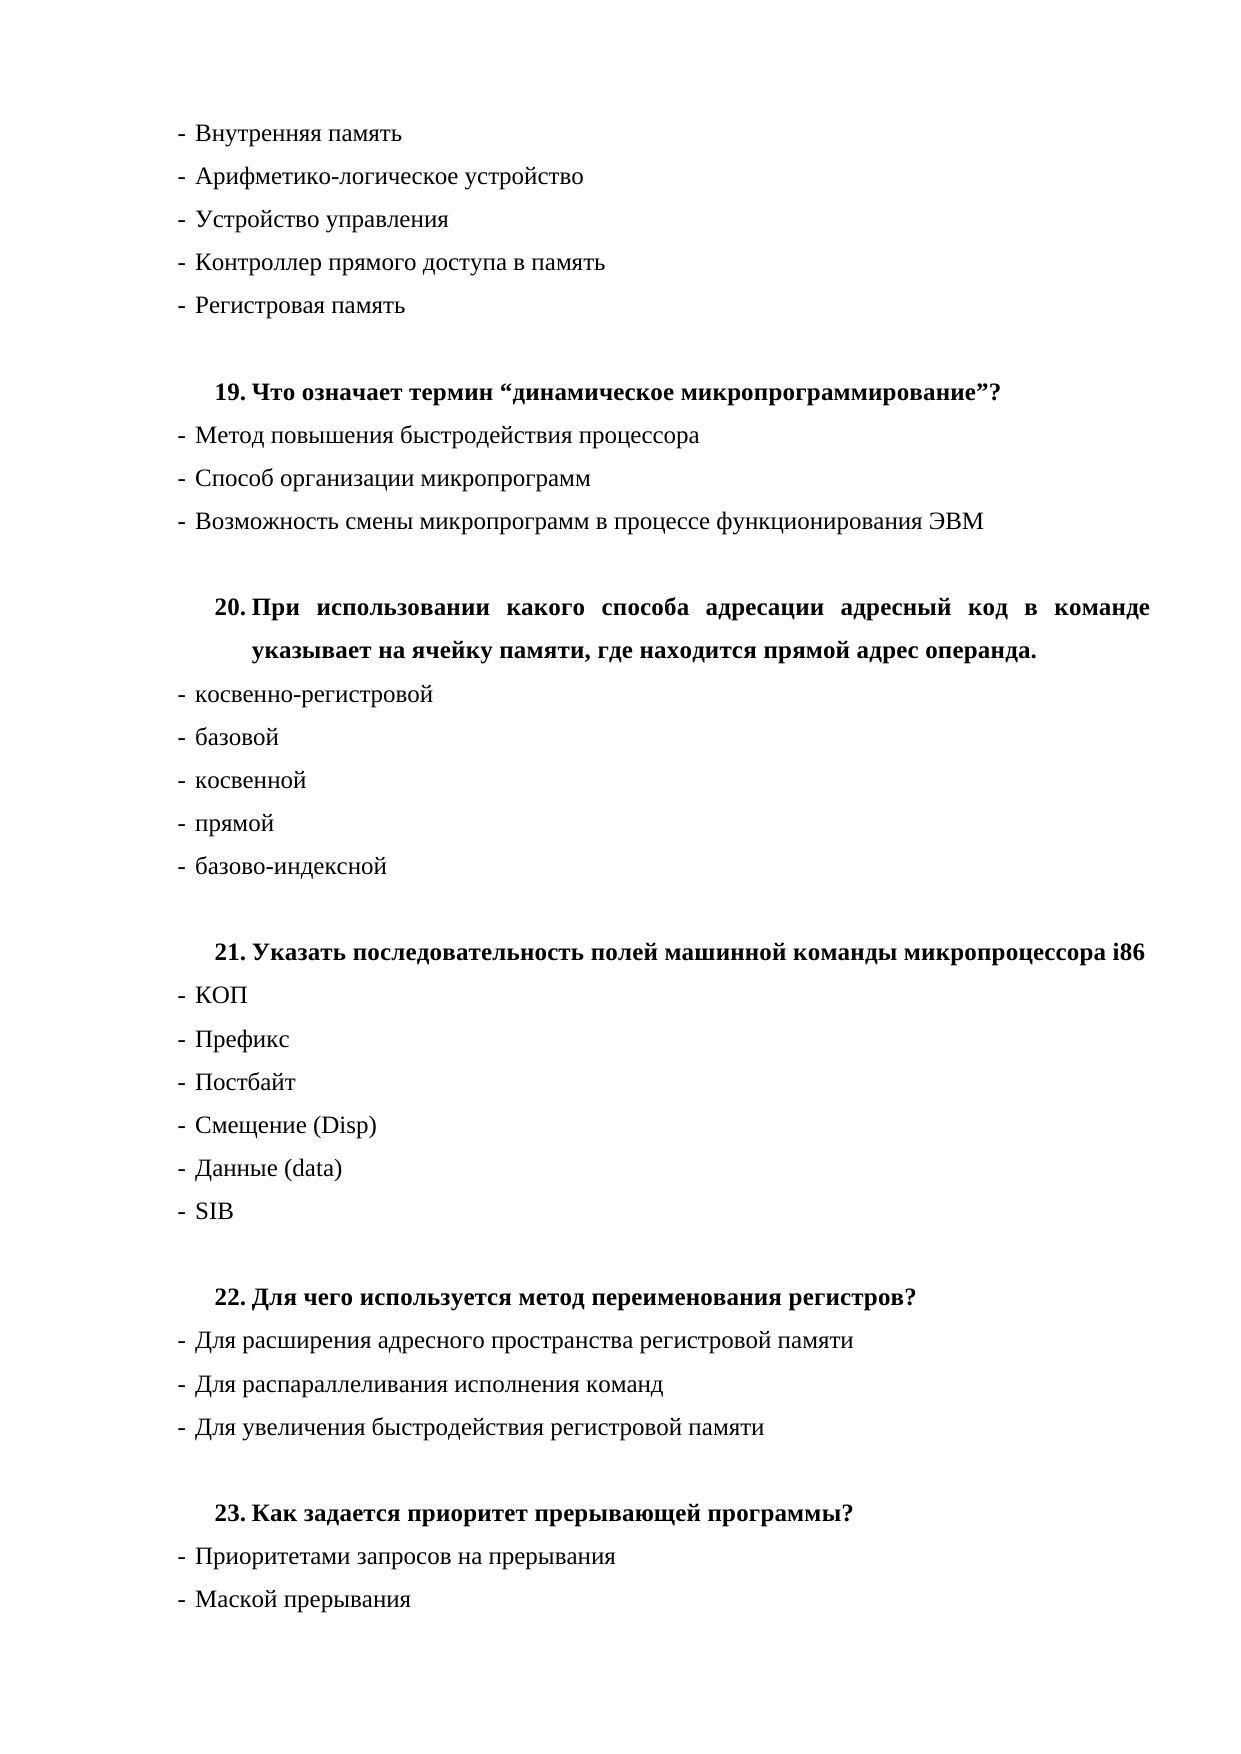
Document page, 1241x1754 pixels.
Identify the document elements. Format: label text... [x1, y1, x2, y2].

list Префикс [177, 1024, 1152, 1052]
list Устройство управления [177, 204, 1152, 233]
list Смещение (Disp) [177, 1110, 1152, 1139]
list Для расширения адресного пространства регистровой памяти [177, 1326, 1152, 1354]
list Регистровая память [177, 291, 1152, 319]
list косвенной [177, 765, 1152, 794]
list При использовании какого способа адресации адресный код в команде указывает на ячейку памяти, где находится прямой адрес операнда. [214, 592, 1152, 664]
list Указать последовательность полей машинной команды микропроцессора i86 [214, 937, 1152, 966]
list Способ организации микропрограмм [177, 463, 1152, 492]
list Для увеличения быстродействия регистровой памяти [177, 1412, 1152, 1441]
list Данные (data) [177, 1153, 1152, 1182]
list Арифметико-логическое устройство [177, 161, 1152, 190]
list Возможность смены микропрограмм в процессе функционирования ЭВМ [177, 506, 1152, 535]
list КОП [177, 981, 1152, 1009]
list базовой [177, 722, 1152, 751]
list Контроллер прямого доступа в память [177, 247, 1152, 276]
list Что означает термин “динамическое микропрограммирование”? [214, 377, 1152, 406]
list Приоритетами запросов на прерывания [177, 1541, 1152, 1570]
list прямой [177, 808, 1152, 837]
list Метод повышения быстродействия процессора [177, 420, 1152, 449]
list Как задается приоритет прерывающей программы? [214, 1498, 1152, 1527]
list Для чего используется метод переименования регистров? [214, 1282, 1152, 1311]
list косвенно-регистровой [177, 679, 1152, 707]
list Для распараллеливания исполнения команд [177, 1369, 1152, 1397]
list Постбайт [177, 1067, 1152, 1096]
list SIB [177, 1196, 1152, 1225]
list базово-индексной [177, 851, 1152, 880]
list Внутренняя память [177, 118, 1152, 147]
list Маской прерывания [177, 1584, 1152, 1613]
